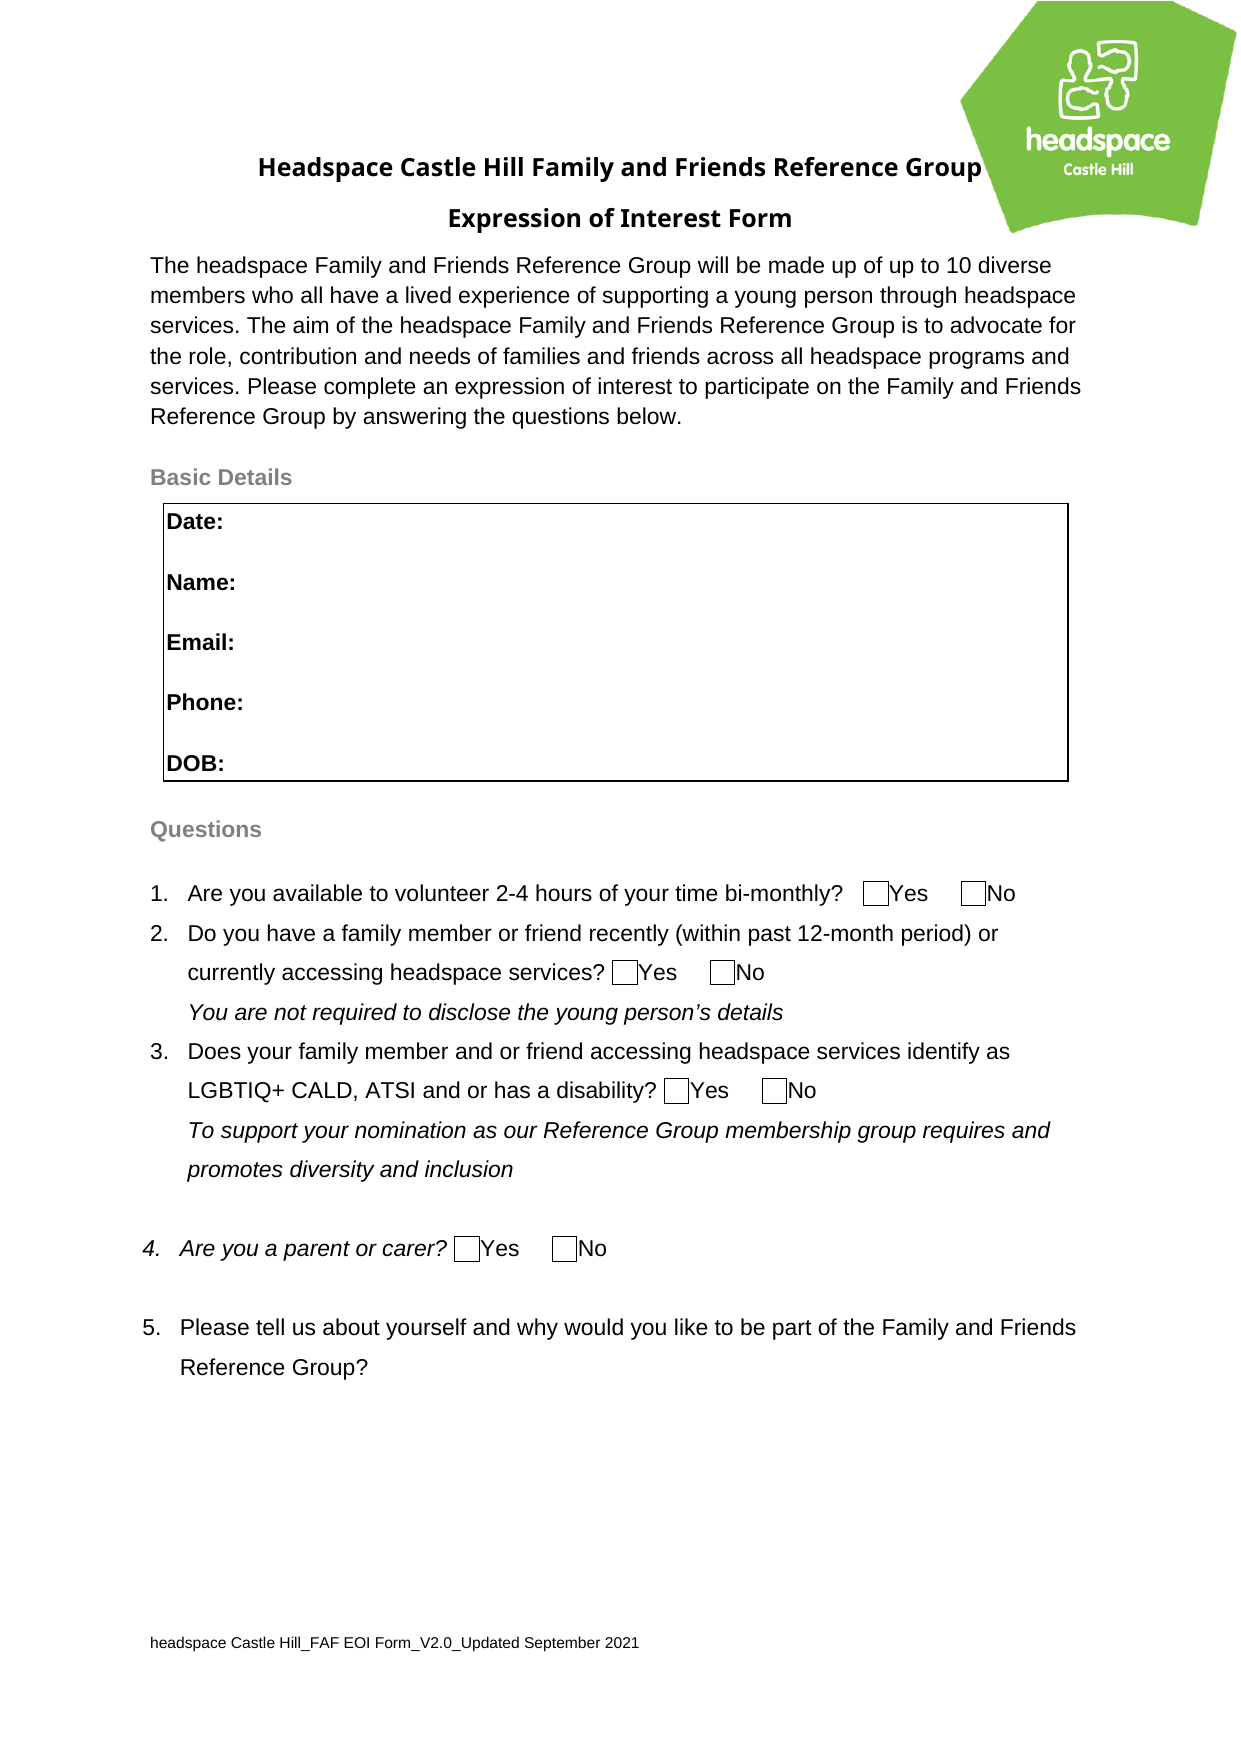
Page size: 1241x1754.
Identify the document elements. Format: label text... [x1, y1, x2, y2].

text Phone: [164, 687, 1067, 716]
text Basic Details [150, 463, 1090, 490]
text Date: [164, 506, 1067, 534]
text The headspace Family and Friends Reference Group will be made up of up to 10 diverse members who all have a lived experience of supporting a young person through headspace services. The aim of the headspace Family and Friends Reference Group is to advocate for the role, contribution and needs of families and friends across all headspace programs and services. Please complete an expression of interest to participate on the Family and Friends Reference Group by answering the questions below. [150, 252, 1090, 429]
list Are you a parent or carer? Yes No [142, 1235, 1090, 1262]
list Are you available to volunteer 2-4 hours of your time bi-monthly? Yes No [150, 880, 1090, 906]
list To support your nomination as our Reference Group membership group requires and promotes diversity and inclusion [187, 1117, 1090, 1183]
text Name: [164, 566, 1067, 595]
text Headspace Castle Hill Family and Friends Reference Group [150, 150, 1090, 184]
text Email: [164, 627, 1067, 655]
text DOB: [164, 747, 1067, 778]
text Expression of Interest Form [150, 201, 1090, 235]
list You are not required to disclose the young person’s details [187, 998, 1090, 1025]
text Questions [150, 524, 1090, 842]
picture [952, 1, 1241, 241]
list Does your family member and or friend accessing headspace services identify as LGBTIQ+ CALD, ATSI and or has a disability? Yes No [150, 1038, 1090, 1104]
list Please tell us about yourself and why would you like to be part of the Family and Friends Reference Group? [142, 1314, 1090, 1380]
list Do you have a family member or friend recently (within past 12-month period) or currently accessing headspace services? Yes No [150, 919, 1090, 985]
